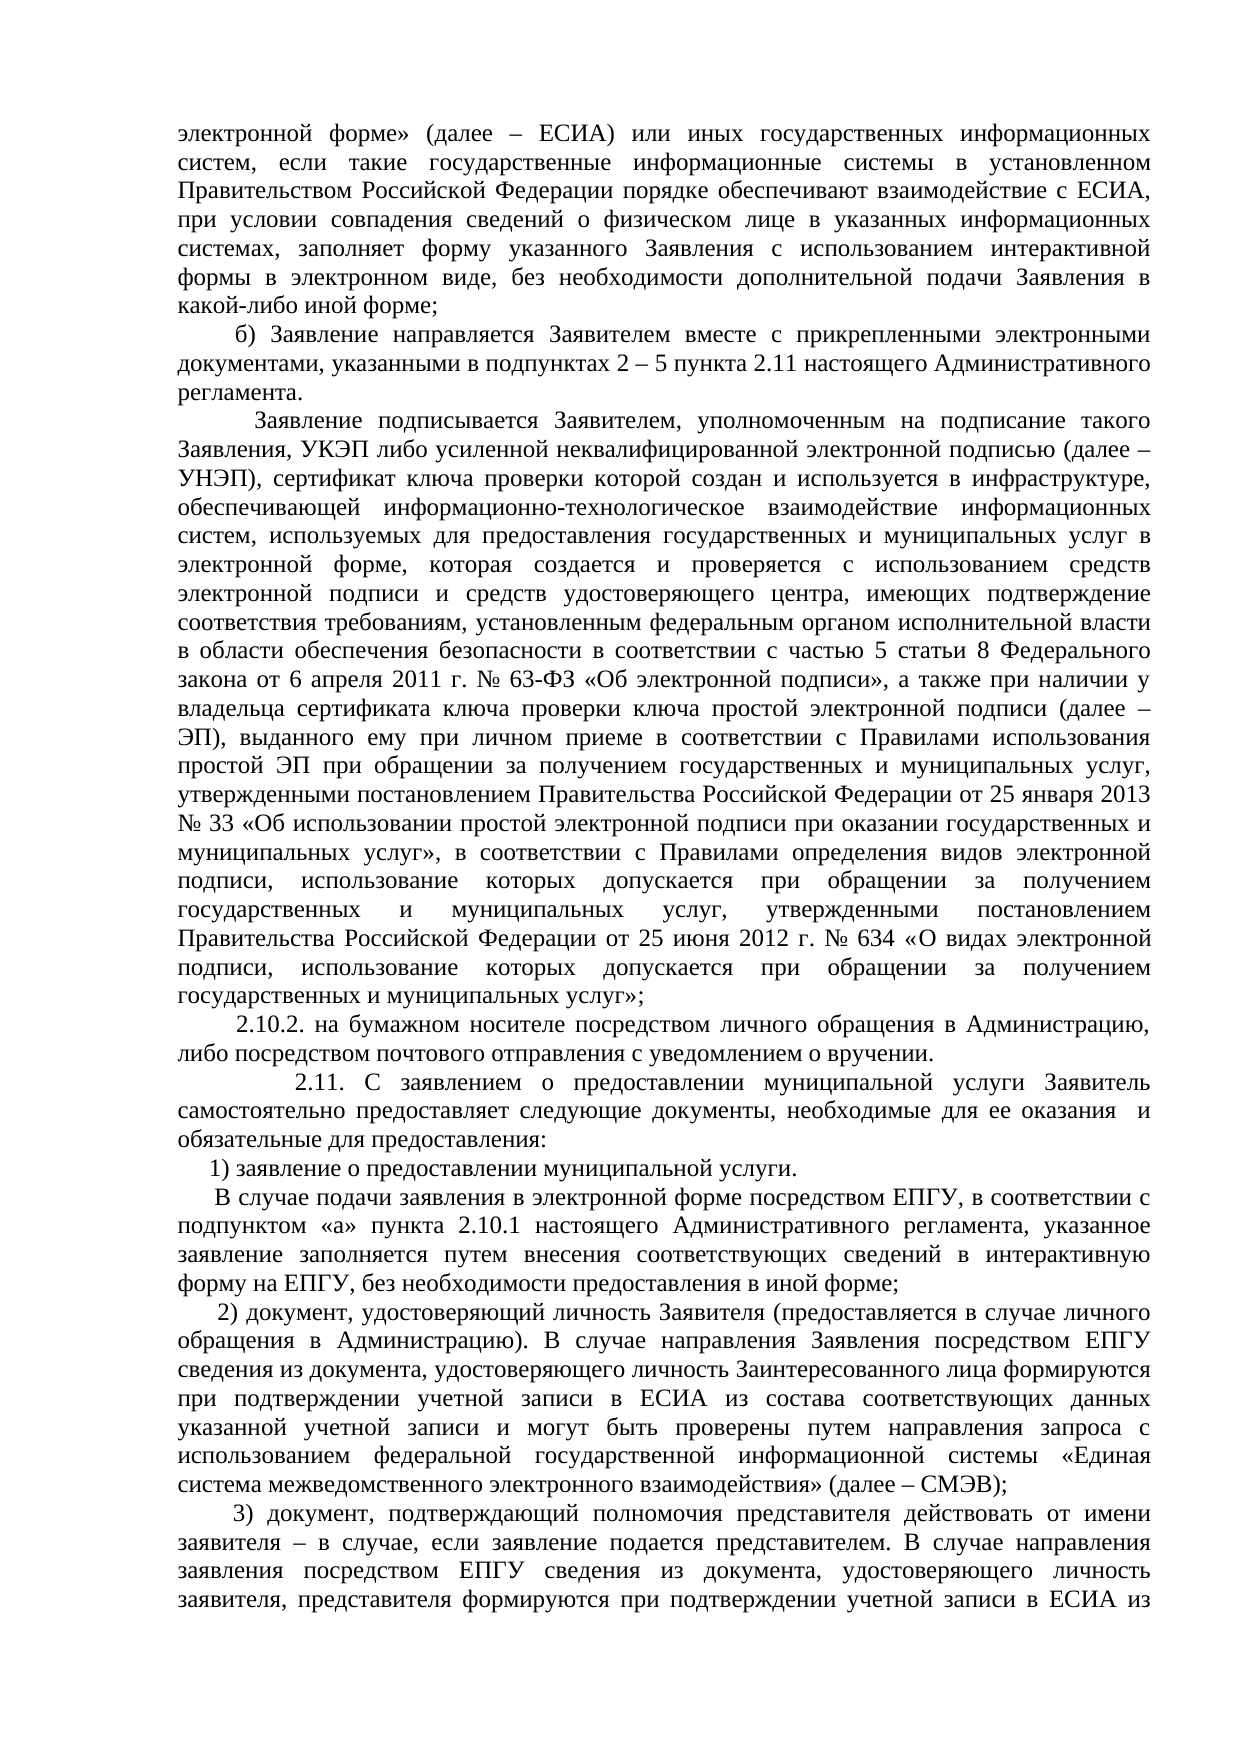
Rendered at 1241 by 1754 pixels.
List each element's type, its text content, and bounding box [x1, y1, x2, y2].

text В случае подачи заявления в электронной форме посредством ЕПГУ, в соответствии с подпунктом «а» пункта 2.10.1 настоящего Административного регламента, указанное заявление заполняется путем внесения соответствующих сведений в интерактивную форму на ЕПГУ, без необходимости предоставления в иной форме; [177, 1182, 1152, 1297]
text 2.11. С заявлением о предоставлении муниципальной услуги Заявитель самостоятельно предоставляет следующие документы, необходимые для ее оказания и обязательные для предоставления: [177, 1067, 1152, 1153]
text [177, 118, 1152, 319]
text б) Заявление направляется Заявителем вместе с прикрепленными электронными документами, указанными в подпунктах 2 – 5 пункта 2.11 настоящего Административного регламента. [177, 319, 1152, 406]
text 1) заявление о предоставлении муниципальной услуги. [177, 1153, 1152, 1182]
text Заявление подписывается Заявителем, уполномоченным на подписание такого Заявления, УКЭП либо усиленной неквалифицированной электронной подписью (далее – УНЭП), сертификат ключа проверки которой создан и используется в инфраструктуре, обеспечивающей информационно-технологическое взаимодействие информационных систем, используемых для предоставления государственных и муниципальных услуг в электронной форме, которая создается и проверяется с использованием средств электронной подписи и средств удостоверяющего центра, имеющих подтверждение соответствия требованиям, установленным федеральным органом исполнительной власти в области обеспечения безопасности в соответствии с частью 5 статьи 8 Федерального закона от 6 апреля 2011 г. № 63-ФЗ «Об электронной подписи», а также при наличии у владельца сертификата ключа проверки ключа простой электронной подписи (далее – ЭП), выданного ему при личном приеме в соответствии с Правилами использования простой ЭП при обращении за получением государственных и муниципальных услуг, утвержденными постановлением Правительства Российской Федерации от 25 января 2013 № 33 «Об использовании простой электронной подписи при оказании государственных и муниципальных услуг», в соответствии с Правилами определения видов электронной подписи, использование которых допускается при обращении за получением государственных и муниципальных услуг, утвержденными постановлением Правительства Российской Федерации от 25 июня 2012 г. № 634 «О видах электронной подписи, использование которых допускается при обращении за получением государственных и муниципальных услуг»; [177, 406, 1152, 1009]
text 2) документ, удостоверяющий личность Заявителя (предоставляется в случае личного обращения в Администрацию). В случае направления Заявления посредством ЕПГУ сведения из документа, удостоверяющего личность Заинтересованного лица формируются при подтверждении учетной записи в ЕСИА из состава соответствующих данных указанной учетной записи и могут быть проверены путем направления запроса с использованием федеральной государственной информационной системы «Единая система межведомственного электронного взаимодействия» (далее – СМЭВ); [177, 1297, 1152, 1498]
text 2.10.2. на бумажном носителе посредством личного обращения в Администрацию, либо посредством почтового отправления с уведомлением о вручении. [177, 1009, 1152, 1067]
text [177, 1498, 1152, 1613]
